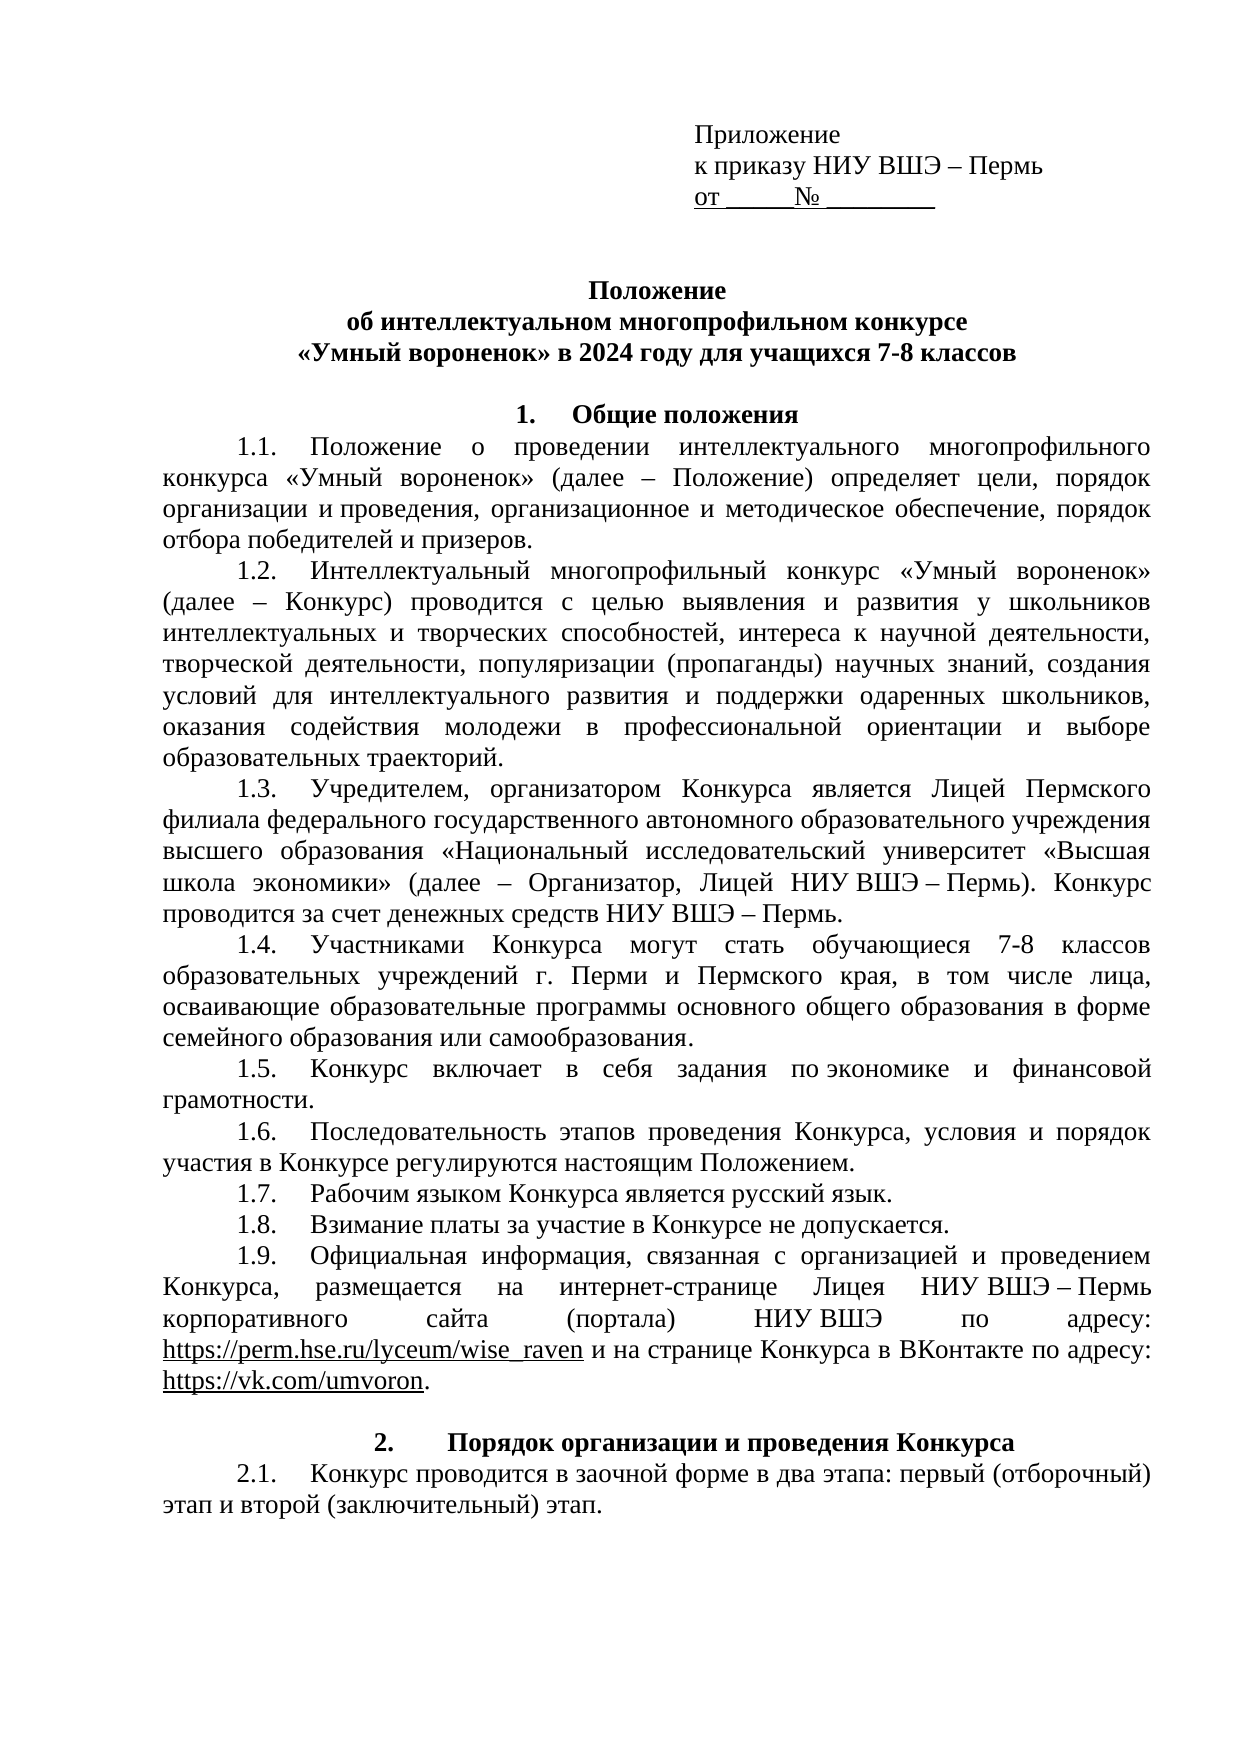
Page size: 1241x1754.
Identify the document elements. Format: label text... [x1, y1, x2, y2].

text об интеллектуальном многопрофильном конкурсе [162, 305, 1152, 336]
list Рабочим языком Конкурса является русский язык. [162, 1177, 1152, 1208]
list Последовательность этапов проведения Конкурса, условия и порядок участия в Конкурсе регулируются настоящим Положением. [162, 1115, 1152, 1177]
text Приложение [694, 118, 1152, 149]
list Положение о проведении интеллектуального многопрофильного конкурса «Умный вороненок» (далее – Положение) определяет цели, порядок организации и проведения, организационное и методическое обеспечение, порядок отбора победителей и призеров. [162, 429, 1152, 554]
list Интеллектуальный многопрофильный конкурс «Умный вороненок» (далее – Конкурс) проводится с целью выявления и развития у школьников интеллектуальных и творческих способностей, интереса к научной деятельности, творческой деятельности, популяризации (пропаганды) научных знаний, создания условий для интеллектуального развития и поддержки одаренных школьников, оказания содействия молодежи в профессиональной ориентации и выборе образовательных траекторий. [162, 554, 1152, 772]
list Конкурс проводится в заочной форме в два этапа: первый (отборочный) этап и второй (заключительный) этап. [162, 1457, 1152, 1520]
text Положение [162, 274, 1152, 305]
text к приказу НИУ ВШЭ – Пермь [694, 149, 1152, 180]
list Учредителем, организатором Конкурса является Лицей Пермского филиала федерального государственного автономного образовательного учреждения высшего образования «Национальный исследовательский университет «Высшая школа экономики» (далее – Организатор, Лицей НИУ ВШЭ – Пермь). Конкурс проводится за счет денежных средств НИУ ВШЭ – Пермь. [162, 772, 1152, 928]
list Общие положения [162, 398, 1152, 429]
list Официальная информация, связанная с организацией и проведением Конкурса, размещается на интернет-странице Лицея НИУ ВШЭ – Пермь корпоративного сайта (портала) НИУ ВШЭ по адресу: https://perm.hse.ru/lyceum/wise_raven и на странице Конкурса в ВКонтакте по адресу: https://vk.com/umvoron. [162, 1239, 1152, 1395]
list Взимание платы за участие в Конкурсе не допускается. [162, 1208, 1152, 1239]
text от _____№ ________ [694, 180, 1152, 212]
list Порядок организации и проведения Конкурса [162, 1426, 1152, 1457]
list Участниками Конкурса могут стать обучающиеся 7-8 классов образовательных учреждений г. Перми и Пермского края, в том числе лица, осваивающие образовательные программы основного общего образования в форме семейного образования или самообразования. [162, 928, 1152, 1052]
list Конкурс включает в себя задания по экономике и финансовой грамотности. [162, 1052, 1152, 1115]
text «Умный вороненок» в 2024 году для учащихся 7-8 классов [162, 336, 1152, 367]
